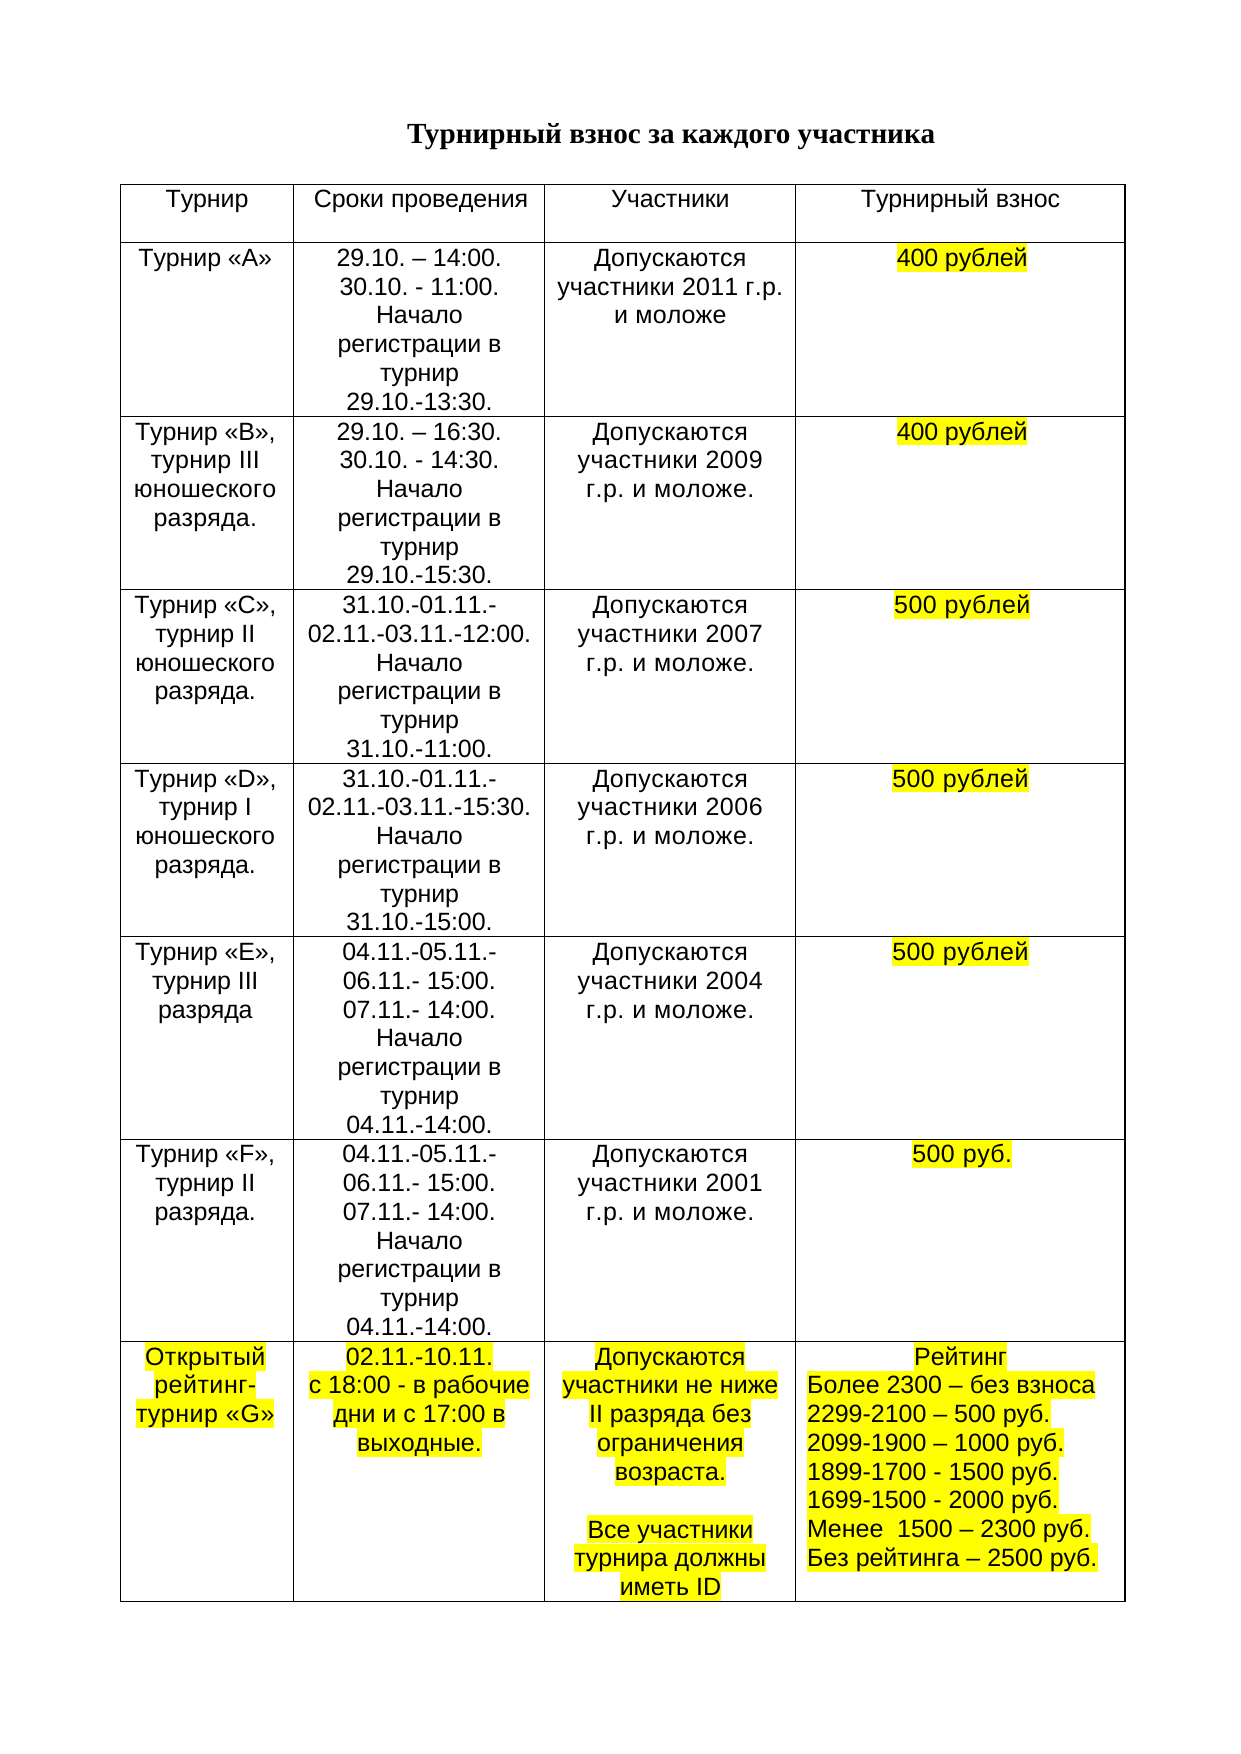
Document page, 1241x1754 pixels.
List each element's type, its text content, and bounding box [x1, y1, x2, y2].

table_header Турнирный взнос [796, 185, 1124, 242]
table_cell Турнир «Е», турнир III разряда [121, 937, 293, 1138]
table_cell 500 рублей [796, 937, 1124, 1138]
table_cell Турнир «В», турнир III юношеского разряда. [121, 417, 293, 589]
table_cell Допускаются участники не ниже II разряда без ограничения возраста. Все участники турнира должны иметь ID [545, 1342, 795, 1601]
table_cell 31.10.-01.11.-02.11.-03.11.-12:00. Начало регистрации в турнир 31.10.-11:00. [294, 590, 544, 763]
table_cell 400 рублей [796, 243, 1124, 416]
table_header Участники [545, 185, 795, 242]
table_header Сроки проведения [294, 185, 544, 242]
table_cell 04.11.-05.11.-06.11.- 15:00. 07.11.- 14:00. Начало регистрации в турнир 04.11.-14:00. [294, 937, 544, 1138]
table_cell 500 руб. [796, 1140, 1124, 1341]
table_cell Допускаются участники .р. и моложе. [545, 937, 795, 1138]
table_cell 400 рублей [796, 417, 1124, 589]
table_cell 31.10.-01.11.-02.11.-03.11.-15:30. Начало регистрации в турнир 31.10.-15:00. [294, 764, 544, 936]
table_cell Допускаются участники .р. и моложе [545, 243, 795, 416]
table_cell Турнир «С», турнир II юношеского разряда. [121, 590, 293, 763]
table_cell 500 рублей [796, 590, 1124, 763]
table_cell Допускаются участники .р. и моложе. [545, 417, 795, 589]
table_cell 29.10. – 14:00. 30.10. - 11:00. Начало регистрации в турнир 29.10.-13:30. [294, 243, 544, 416]
table_cell Турнир «А» [121, 243, 293, 416]
table_cell Допускаются участники .р. и моложе. [545, 764, 795, 936]
table_cell Турнир «F», турнир II разряда. [121, 1140, 293, 1341]
table_cell 02.11.-10.11. с 18:00 - в рабочие дни и с 17:00 в выходные. [294, 1342, 544, 1601]
table_cell Турнир «D», турнир I юношеского разряда. [121, 764, 293, 936]
table_cell 500 рублей [796, 764, 1124, 936]
table_header Турнир [121, 185, 293, 242]
table_cell 29.10. – 16:30. 30.10. - 14:30. Начало регистрации в турнир 29.10.-15:30. [294, 417, 544, 589]
text Турнирный взнос за каждого участника [131, 118, 1152, 150]
table_cell Рейтинг Более 2300 – без взноса 2299-2100 – 500 руб. 2099-1900 – 1000 руб. 1899-1700 - 1500 руб. 1699-1500 - 2000 руб. Менее 1500 – 2300 руб. Без рейтинга – 2500 руб. [796, 1342, 914, 1601]
table_cell 04.11.-05.11.-06.11.- 15:00. 07.11.- 14:00. Начало регистрации в турнир 04.11.-14:00. [294, 1140, 544, 1341]
table_cell Открытый рейтинг-турнир «G» [121, 1342, 293, 1601]
table_cell Допускаются участники .р. и моложе. [545, 1140, 795, 1341]
table_cell Рейтинг Более 2300 – без взноса 2299-2100 – 500 руб. 2099-1900 – 1000 руб. 1899-1700 - 1500 руб. 1699-1500 - 2000 руб. Менее 1500 – 2300 руб. Без рейтинга – 2500 руб. [1007, 1342, 1124, 1601]
table_cell Допускаются участники .р. и моложе. [545, 590, 795, 763]
